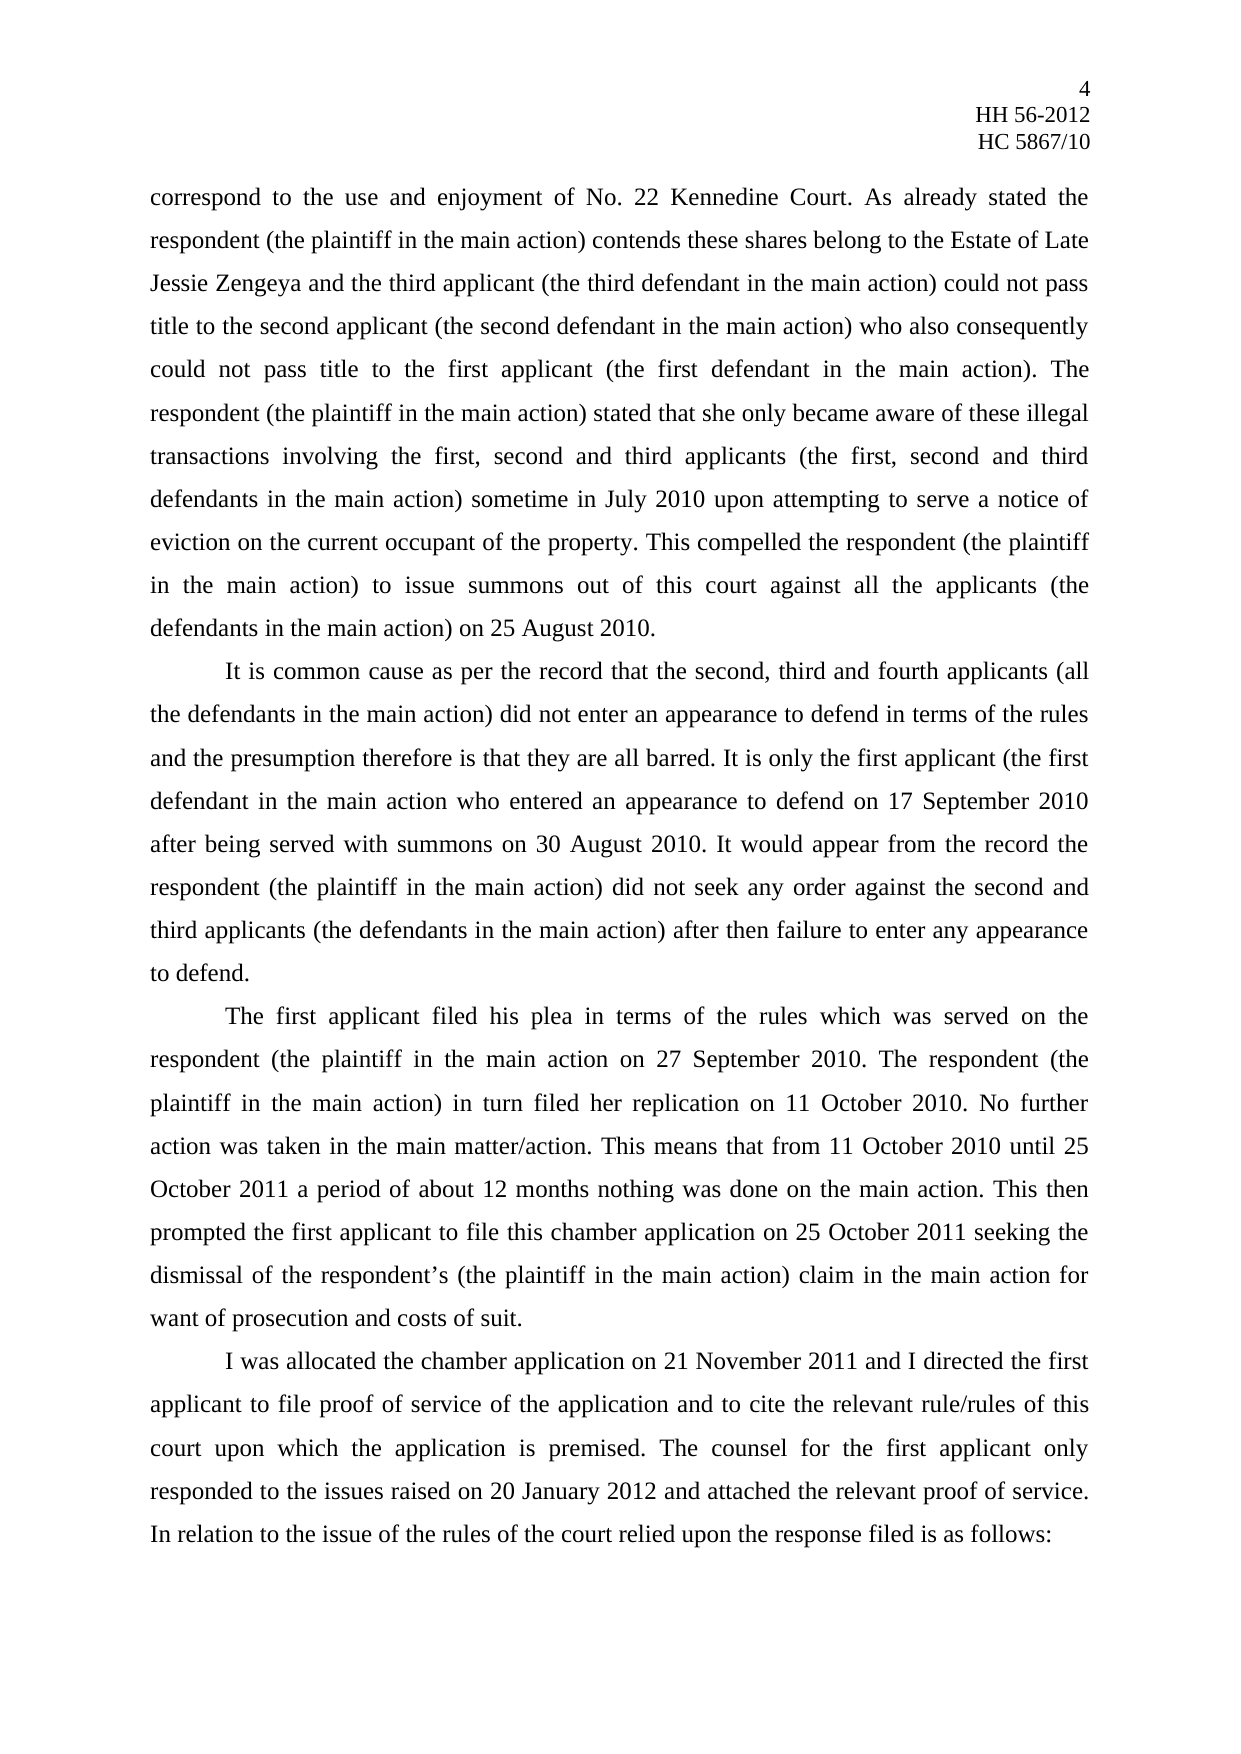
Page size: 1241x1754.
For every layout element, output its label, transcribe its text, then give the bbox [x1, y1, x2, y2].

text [150, 182, 1090, 642]
text The first applicant filed his plea in terms of the rules which was served on the respondent (the plaintiff in the main action on 27 September 2010. The respondent (the plaintiff in the main action) in turn filed her replication on 11 October 2010. No further action was taken in the main matter/action. This means that from 11 October 2010 until 25 October 2011 a period of about 12 months nothing was done on the main action. This then prompted the first applicant to file this chamber application on 25 October 2011 seeking the dismissal of the respondent’s (the plaintiff in the main action) claim in the main action for want of prosecution and costs of suit. [150, 1001, 1090, 1332]
text I was allocated the chamber application on 21 November 2011 and I directed the first applicant to file proof of service of the application and to cite the relevant rule/rules of this court upon which the application is premised. The counsel for the first applicant only responded to the issues raised on 20 January 2012 and attached the relevant proof of service. In relation to the issue of the rules of the court relied upon the response filed is as follows: [150, 1346, 1090, 1548]
text It is common cause as per the record that the second, third and fourth applicants (all the defendants in the main action) did not enter an appearance to defend in terms of the rules and the presumption therefore is that they are all barred. It is only the first applicant (the first defendant in the main action who entered an appearance to defend on 17 September 2010 after being served with summons on 30 August 2010. It would appear from the record the respondent (the plaintiff in the main action) did not seek any order against the second and third applicants (the defendants in the main action) after then failure to enter any appearance to defend. [150, 656, 1090, 987]
